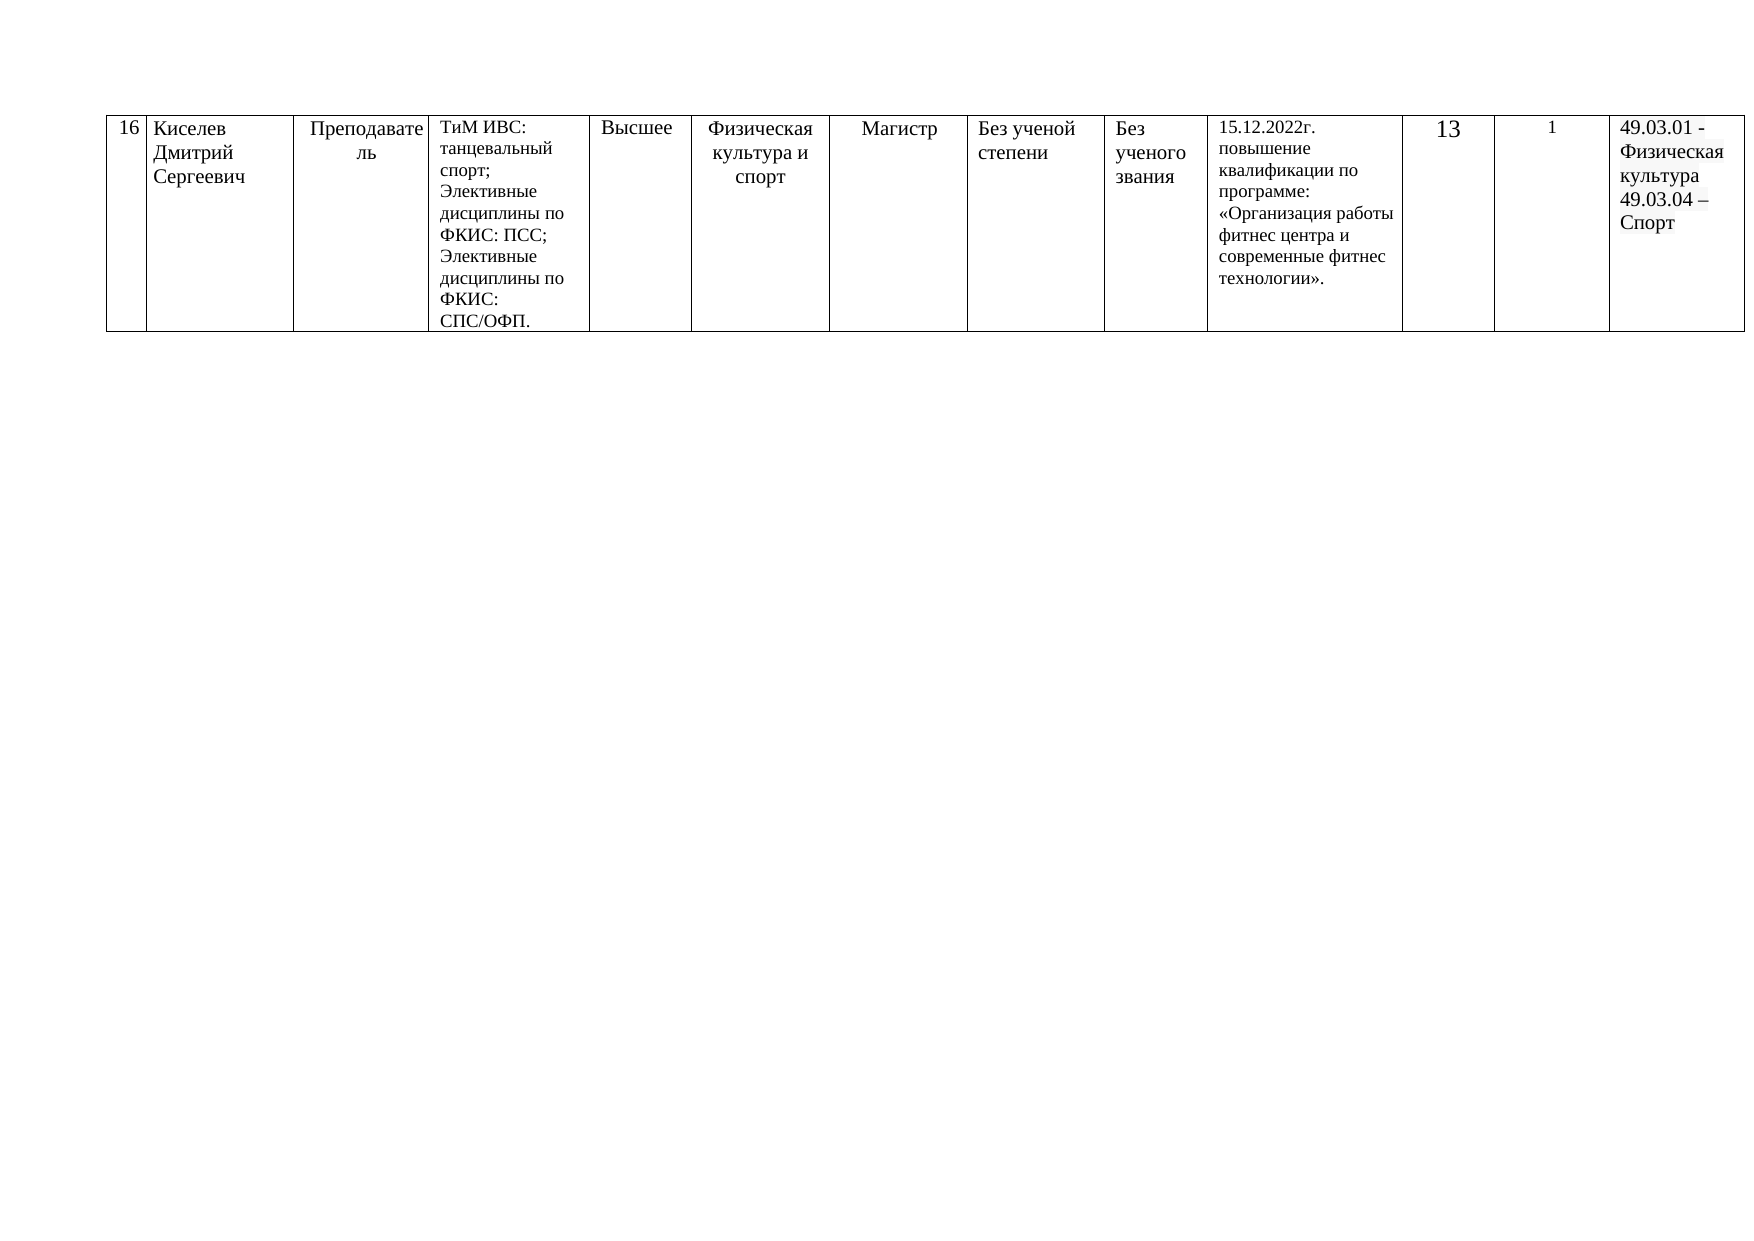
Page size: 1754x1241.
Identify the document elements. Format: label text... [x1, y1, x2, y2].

table_cell 16 [107, 116, 146, 331]
table_cell 1 [1495, 116, 1609, 331]
table_cell Без ученой степени [968, 116, 1104, 331]
table_cell Высшее [590, 116, 691, 331]
table_cell Преподаватель [294, 116, 428, 331]
table_cell 13 [1403, 116, 1494, 331]
table_cell Физическая культура и спорт [692, 116, 829, 331]
table_cell Магистр [830, 116, 967, 331]
table_cell ТиМ ИВС: танцевальный спорт; Элективные дисциплины по ФКИС: ПСС; Элективные дисциплины по ФКИС: СПС/ОФП. [429, 116, 589, 331]
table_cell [1208, 116, 1402, 331]
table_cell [1610, 116, 1744, 331]
table_cell Без ученого звания [1105, 116, 1207, 331]
table_cell Киселев Дмитрий Сергеевич [147, 116, 293, 331]
